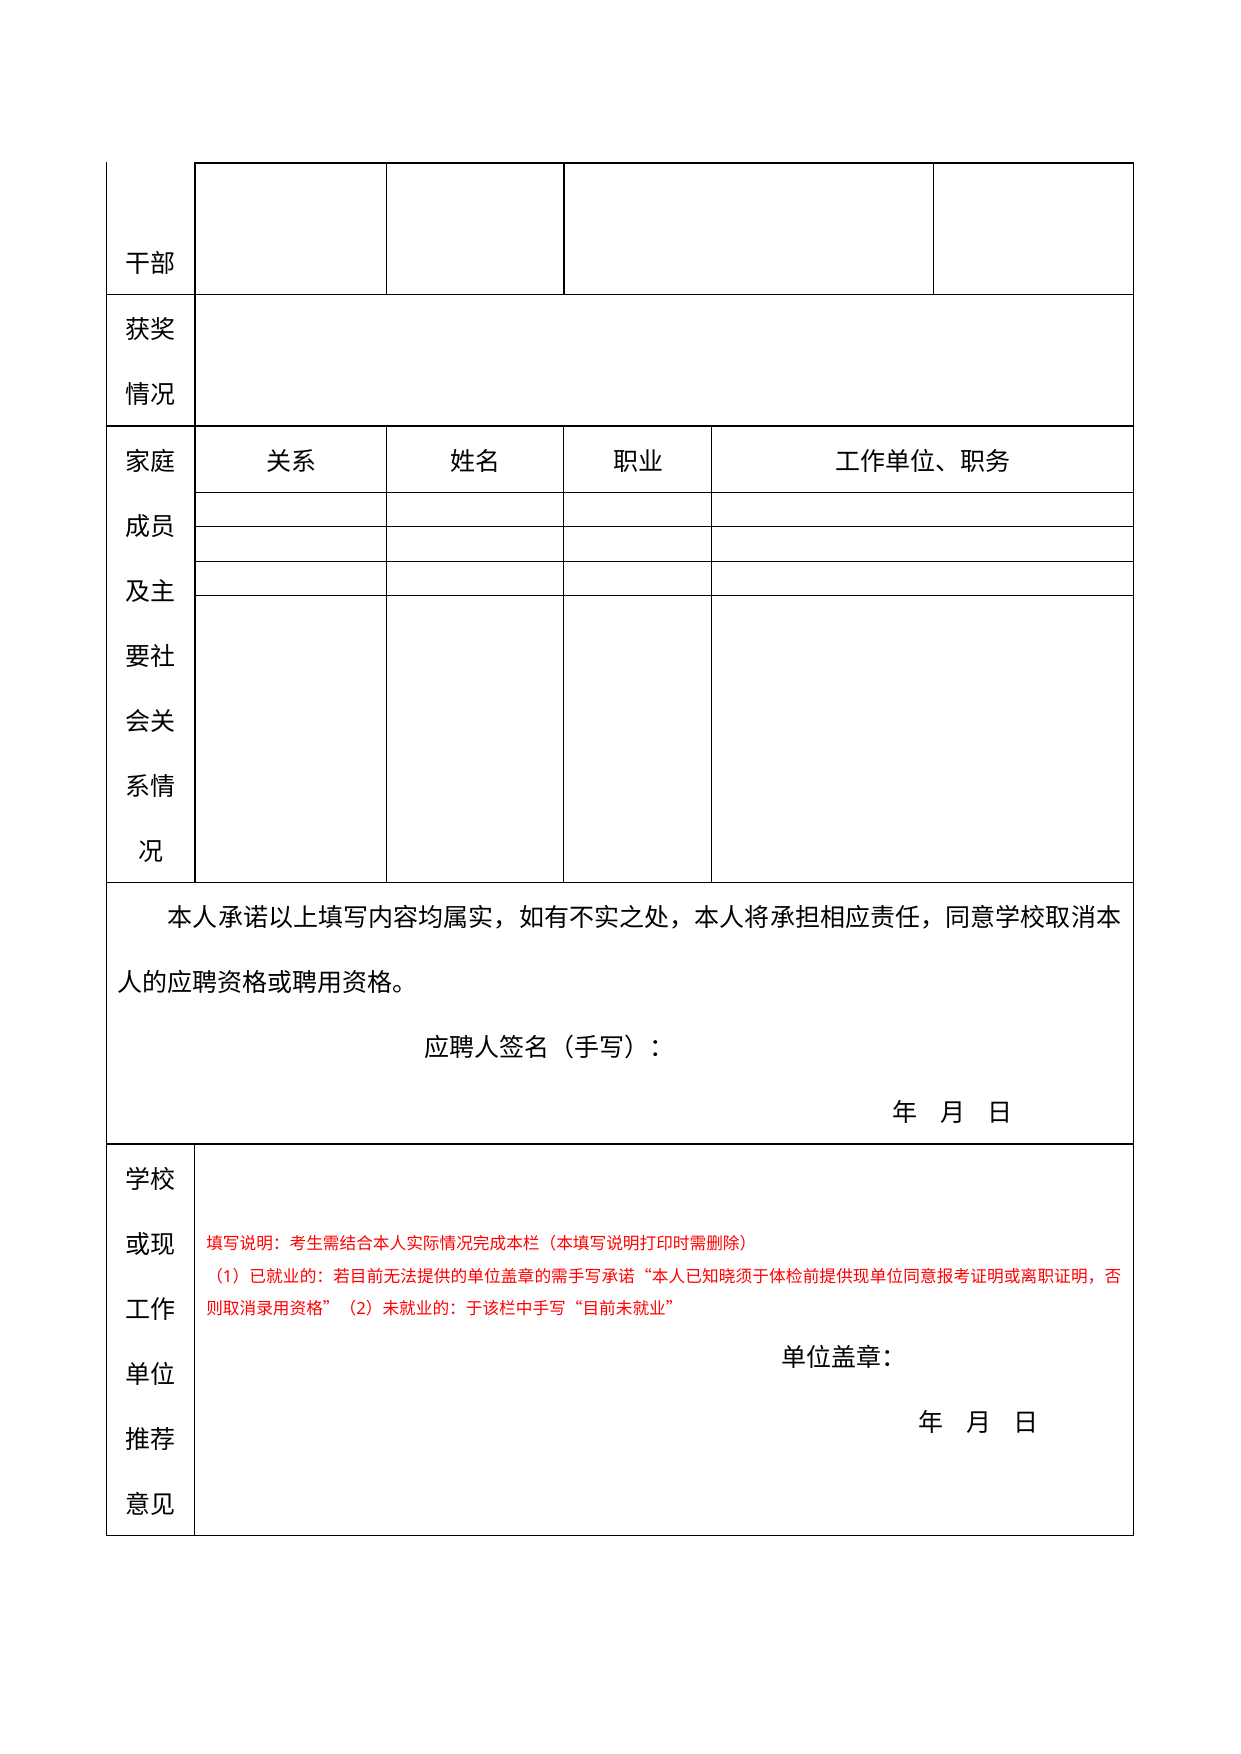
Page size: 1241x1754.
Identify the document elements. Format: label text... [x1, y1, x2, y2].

table_cell 填写说明：考生需结合本人实际情况完成本栏（本填写说明打印时需删除） （1）已就业的：若目前无法提供的单位盖章的需手写承诺“本人已知晓须于体检前提供现单位同意报考证明或离职证明，否则取消录用资格”（2）未就业的：于该栏中手写“目前未就业” 单位盖章： 年 月 日 [195, 1145, 1133, 1535]
table_cell [196, 562, 386, 595]
table_cell [712, 493, 1133, 526]
table_cell 工作单位、职务 [712, 427, 1133, 492]
table_cell 家庭成员及主要社会关系情况 [107, 427, 194, 882]
table_cell 职业 [564, 427, 711, 492]
table_cell [712, 562, 1133, 595]
table_cell [564, 562, 711, 595]
table_cell [712, 596, 1133, 882]
table_cell [196, 295, 1133, 425]
table_cell [387, 527, 563, 561]
table_cell [712, 527, 1133, 561]
table_cell [564, 527, 711, 561]
table_cell [196, 527, 386, 561]
table_cell 获奖情况 [107, 295, 194, 425]
table_cell [565, 164, 933, 293]
table_cell [387, 493, 563, 526]
table_cell [934, 164, 1133, 293]
table_cell [387, 164, 563, 293]
table_cell 姓名 [387, 427, 563, 492]
table_cell [564, 596, 711, 882]
table_cell [387, 596, 563, 882]
table_cell 学校或现工作单位推荐意见 [107, 1145, 194, 1535]
table_cell [564, 493, 711, 526]
table_cell 关系 [196, 427, 386, 492]
table_cell [387, 562, 563, 595]
table_cell [196, 493, 386, 526]
table_cell [196, 164, 386, 293]
table_cell [196, 596, 386, 882]
table_cell 本人承诺以上填写内容均属实，如有不实之处，本人将承担相应责任，同意学校取消本人的应聘资格或聘用资格。 应聘人签名（手写）： 年 月 日 [107, 883, 1133, 1143]
